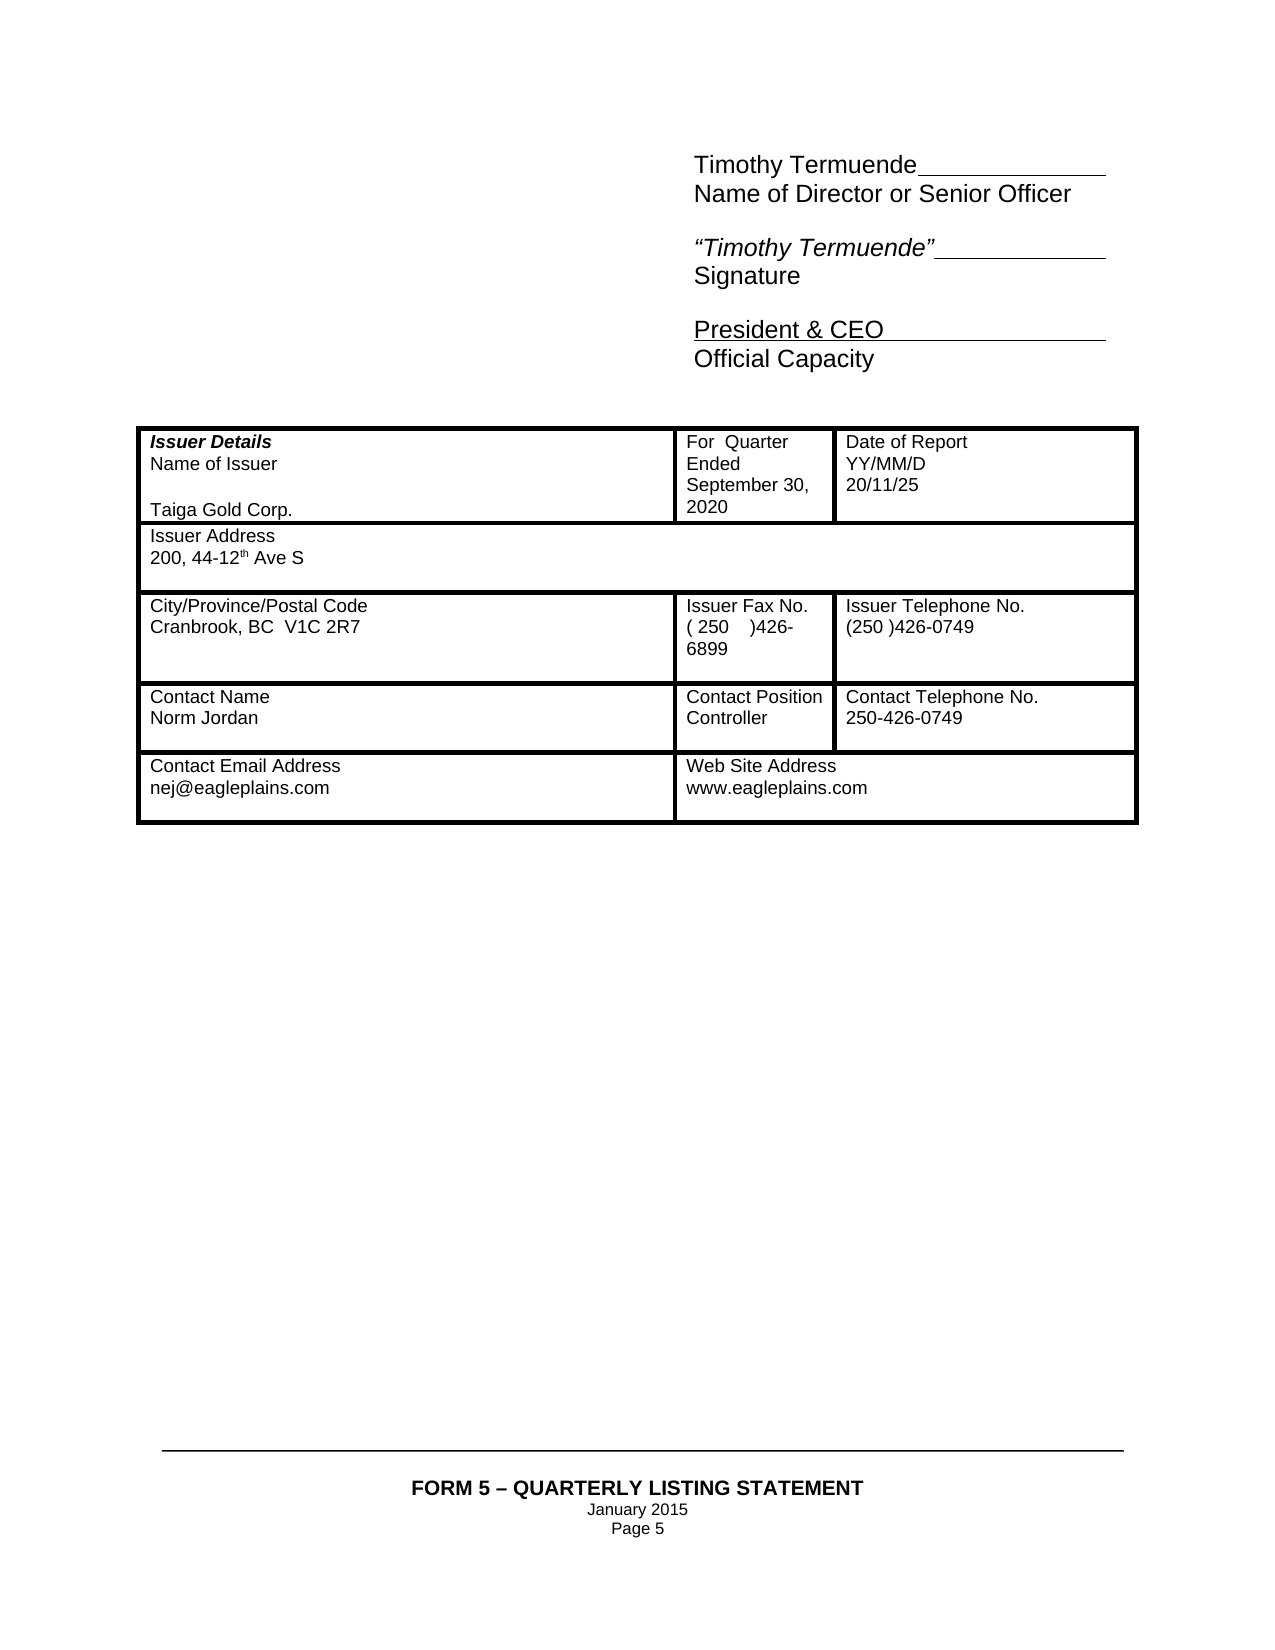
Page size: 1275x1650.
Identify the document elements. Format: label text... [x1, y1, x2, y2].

table_cell Contact Position Controller [677, 686, 832, 750]
table_header Date of Report YY/MM/D 20/11/25 [837, 431, 1134, 521]
table_header Issuer Details Name of Issuer Taiga Gold Corp. [141, 431, 673, 521]
table_cell Issuer Fax No. ( 250 )426-6899 [677, 595, 832, 681]
table_header For Quarter Ended September 30, 2020 [677, 431, 832, 521]
table_cell City/Province/Postal Code Cranbrook, BC V1C 2R7 [141, 595, 673, 681]
table_cell Contact Name Norm Jordan [141, 686, 673, 750]
table_cell Web Site Address www.eagleplains.com [677, 755, 1134, 820]
table_cell Contact Telephone No. 250-426-0749 [837, 686, 1134, 750]
table_cell Issuer Telephone No. (250 )426-0749 [837, 595, 1134, 681]
list “Timothy Termuende” Signature [150, 232, 1125, 290]
list Timothy Termuende Name of Director or Senior Officer [94, 150, 1125, 207]
table_cell Issuer Address 200, 44-12th Ave S [141, 525, 1134, 590]
table_cell Contact Email Address nej@eagleplains.com [141, 755, 673, 820]
text President & CEO Official Capacity [694, 315, 1125, 372]
